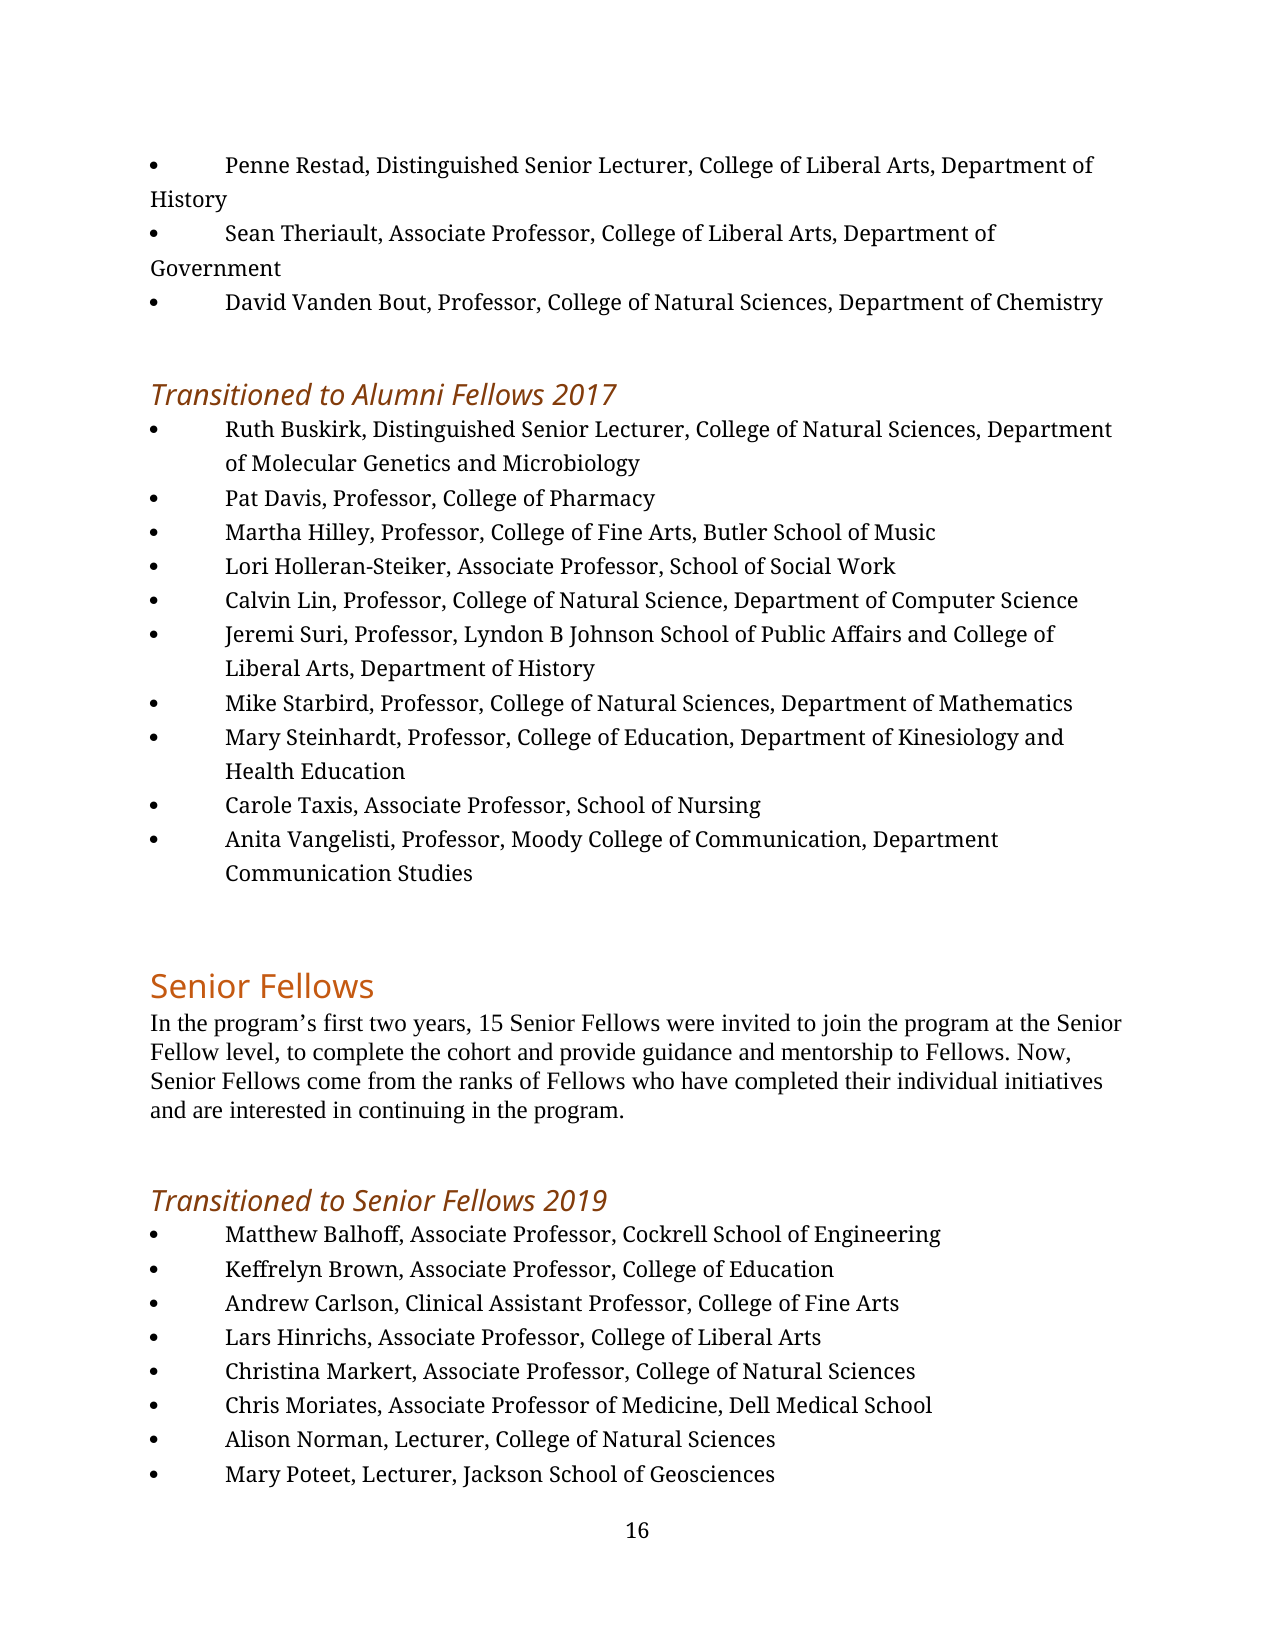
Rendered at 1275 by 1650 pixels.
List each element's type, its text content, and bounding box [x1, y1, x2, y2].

list David Vanden Bout, Professor, College of Natural Sciences, Department of Chemistry [150, 287, 1125, 316]
list Jeremi Suri, Professor, Lyndon B Johnson School of Public Affairs and College of Liberal Arts, Department of History [150, 619, 1125, 683]
list Alison Norman, Lecturer, College of Natural Sciences [150, 1424, 1125, 1454]
list Andrew Carlson, Clinical Assistant Professor, College of Fine Arts [150, 1288, 1125, 1318]
list Ruth Buskirk, Distinguished Senior Lecturer, College of Natural Sciences, Department of Molecular Genetics and Microbiology [150, 414, 1125, 478]
list Mike Starbird, Professor, College of Natural Sciences, Department of Mathematics [150, 688, 1125, 717]
list Martha Hilley, Professor, College of Fine Arts, Butler School of Music [150, 517, 1125, 547]
list Carole Taxis, Associate Professor, School of Nursing [150, 790, 1125, 820]
list Lars Hinrichs, Associate Professor, College of Liberal Arts [150, 1322, 1125, 1352]
list Christina Markert, Associate Professor, College of Natural Sciences [150, 1356, 1125, 1386]
subtitle Transitioned to Senior Fellows 2019 [150, 1180, 1125, 1219]
list Chris Moriates, Associate Professor of Medicine, Dell Medical School [150, 1390, 1125, 1420]
list Pat Davis, Professor, College of Pharmacy [150, 483, 1125, 512]
list Lori Holleran-Steiker, Associate Professor, School of Social Work [150, 551, 1125, 581]
subtitle Transitioned to Alumni Fellows 2017 [150, 374, 1125, 414]
list Calvin Lin, Professor, College of Natural Science, Department of Computer Science [150, 585, 1125, 615]
list Matthew Balhoff, Associate Professor, Cockrell School of Engineering [150, 1219, 1125, 1249]
list Mary Steinhardt, Professor, College of Education, Department of Kinesiology and Health Education [150, 722, 1125, 786]
subtitle Senior Fellows [150, 963, 1125, 1008]
list Sean Theriault, Associate Professor, College of Liberal Arts, Department of Government [150, 218, 1125, 282]
list Penne Restad, Distinguished Senior Lecturer, College of Liberal Arts, Department of History [150, 150, 1125, 214]
list Anita Vangelisti, Professor, Moody College of Communication, Department Communication Studies [150, 824, 1125, 888]
text In the program’s first two years, 15 Senior Fellows were invited to join the program at the Senior Fellow level, to complete the cohort and provide guidance and mentorship to Fellows. Now, Senior Fellows come from the ranks of Fellows who have completed their individual initiatives and are interested in continuing in the program. [150, 1008, 1125, 1123]
list Mary Poteet, Lecturer, Jackson School of Geosciences [150, 1459, 1125, 1488]
list Keffrelyn Brown, Associate Professor, College of Education [150, 1254, 1125, 1283]
